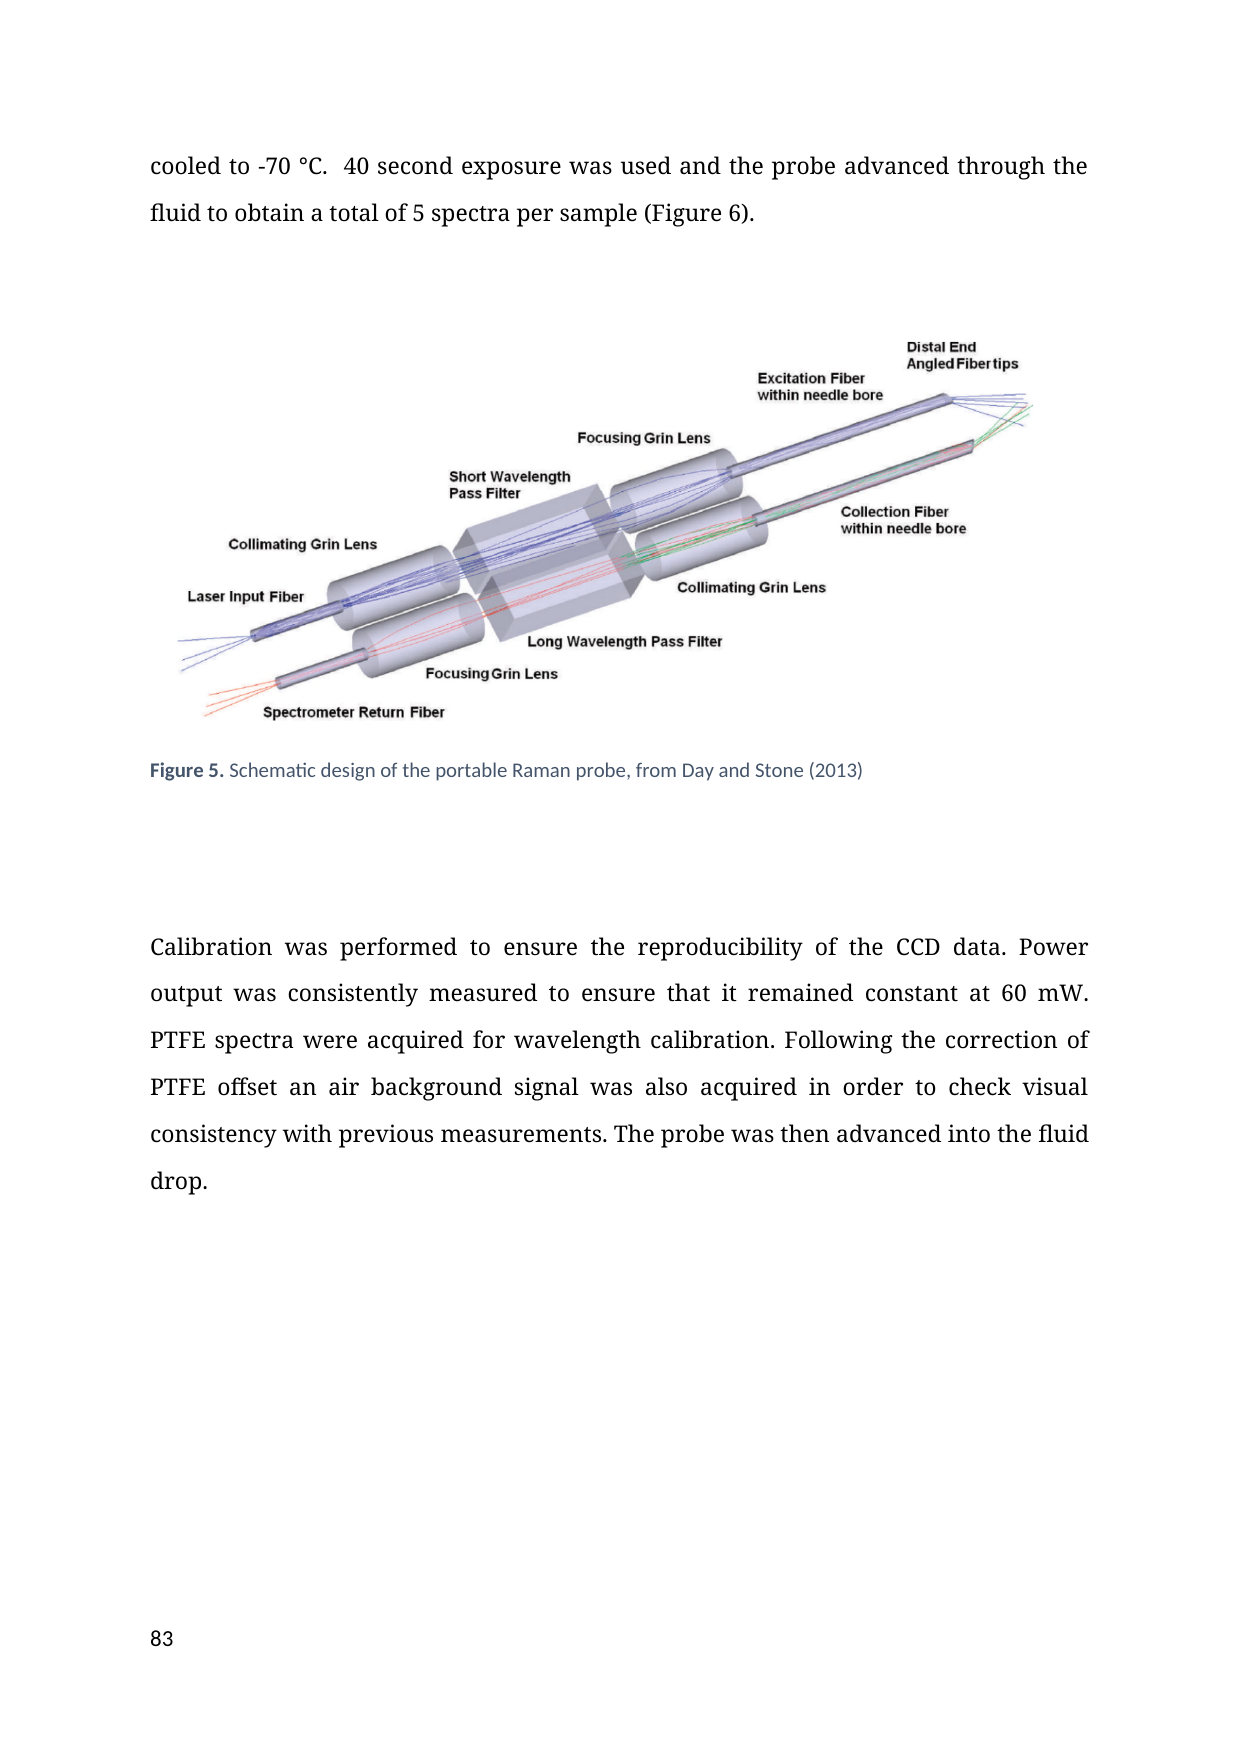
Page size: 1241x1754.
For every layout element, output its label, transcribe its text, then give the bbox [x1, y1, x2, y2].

text Figure 5. Schematic design of the portable Raman probe, from Day and Stone (2013) [150, 757, 1090, 783]
text Calibration was performed to ensure the reproducibility of the CCD data. Power output was consistently measured to ensure that it remained constant at 60 mW. PTFE spectra were acquired for wavelength calibration. Following the correction of PTFE offset an air background signal was also acquired in order to check visual consistency with previous measurements. The probe was then advanced into the fluid drop. [150, 931, 1090, 1196]
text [150, 150, 1090, 228]
picture [150, 323, 1049, 742]
